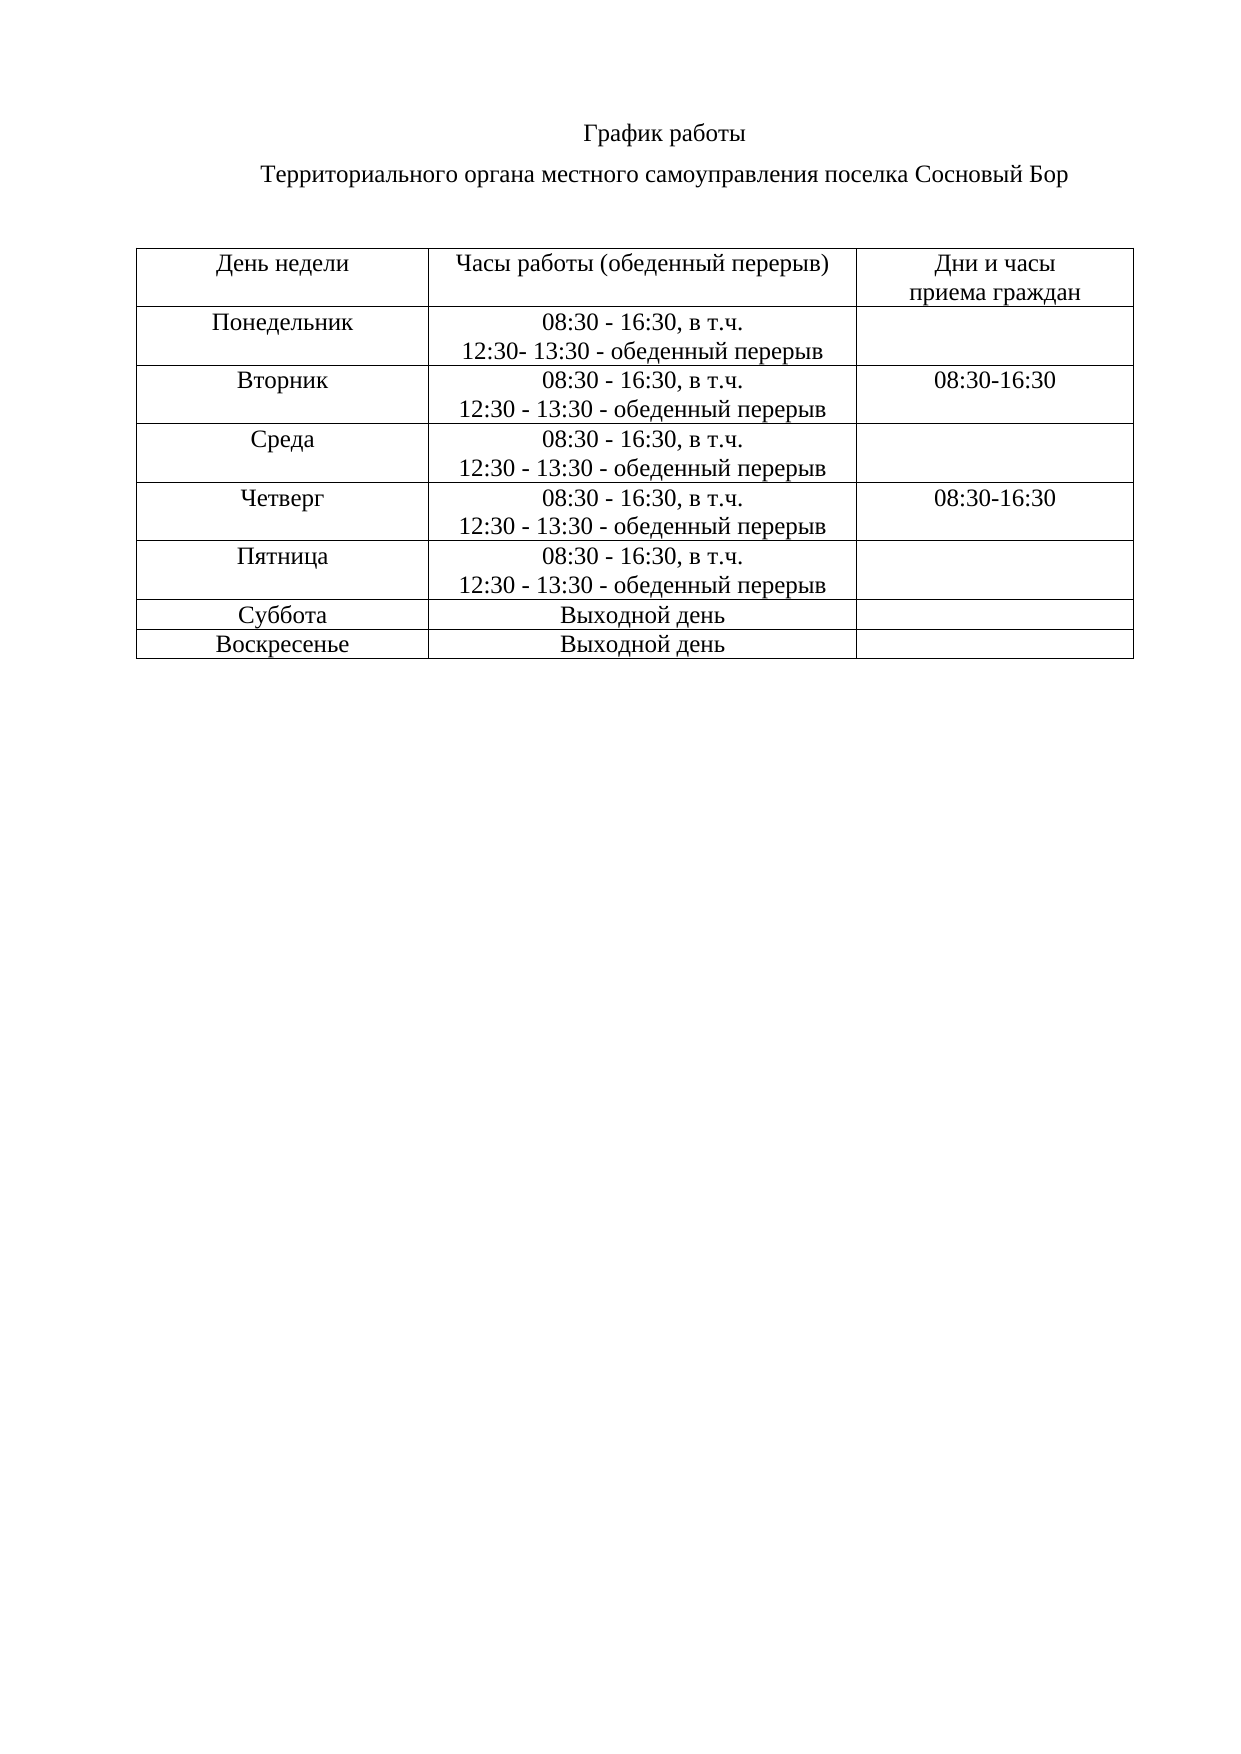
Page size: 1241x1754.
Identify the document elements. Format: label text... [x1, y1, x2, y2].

text Территориального органа местного самоуправления поселка Сосновый Бор [148, 159, 1181, 188]
table_cell 08:30 - 16:30, в т.ч. 12:30 - 13:30 - обеденный перерыв [429, 366, 856, 423]
table_header День недели [137, 249, 428, 306]
table_cell 08:30 - 16:30, в т.ч. 12:30 - 13:30 - обеденный перерыв [429, 483, 856, 540]
table_cell Воскресенье [137, 630, 428, 658]
table_cell Суббота [137, 600, 428, 628]
table_cell Выходной день [429, 630, 856, 658]
table_cell Среда [137, 424, 428, 482]
table_cell Выходной день [429, 600, 856, 628]
table_cell [857, 630, 1133, 658]
table_cell [857, 307, 1133, 364]
table_header Часы работы (обеденный перерыв) [429, 249, 856, 306]
table_cell [857, 424, 1133, 482]
text График работы [148, 118, 1181, 147]
table_cell 08:30 - 16:30, в т.ч. 12:30 - 13:30 - обеденный перерыв [429, 424, 856, 482]
table_cell 08:30 - 16:30, в т.ч. 12:30 - 13:30 - обеденный перерыв [429, 541, 856, 599]
table_cell [857, 600, 1133, 628]
table_cell [857, 541, 1133, 599]
table_cell 08:30 - 16:30, в т.ч. 12:30- 13:30 - обеденный перерыв [429, 307, 856, 364]
table_cell Пятница [137, 541, 428, 599]
table_cell Четверг [137, 483, 428, 540]
table_cell 08:30-16:30 [857, 366, 1133, 423]
table_cell Понедельник [137, 307, 428, 364]
table_header Дни и часы приема граждан [857, 249, 1133, 306]
table_cell Вторник [137, 366, 428, 423]
table_cell 08:30-16:30 [857, 483, 1133, 540]
